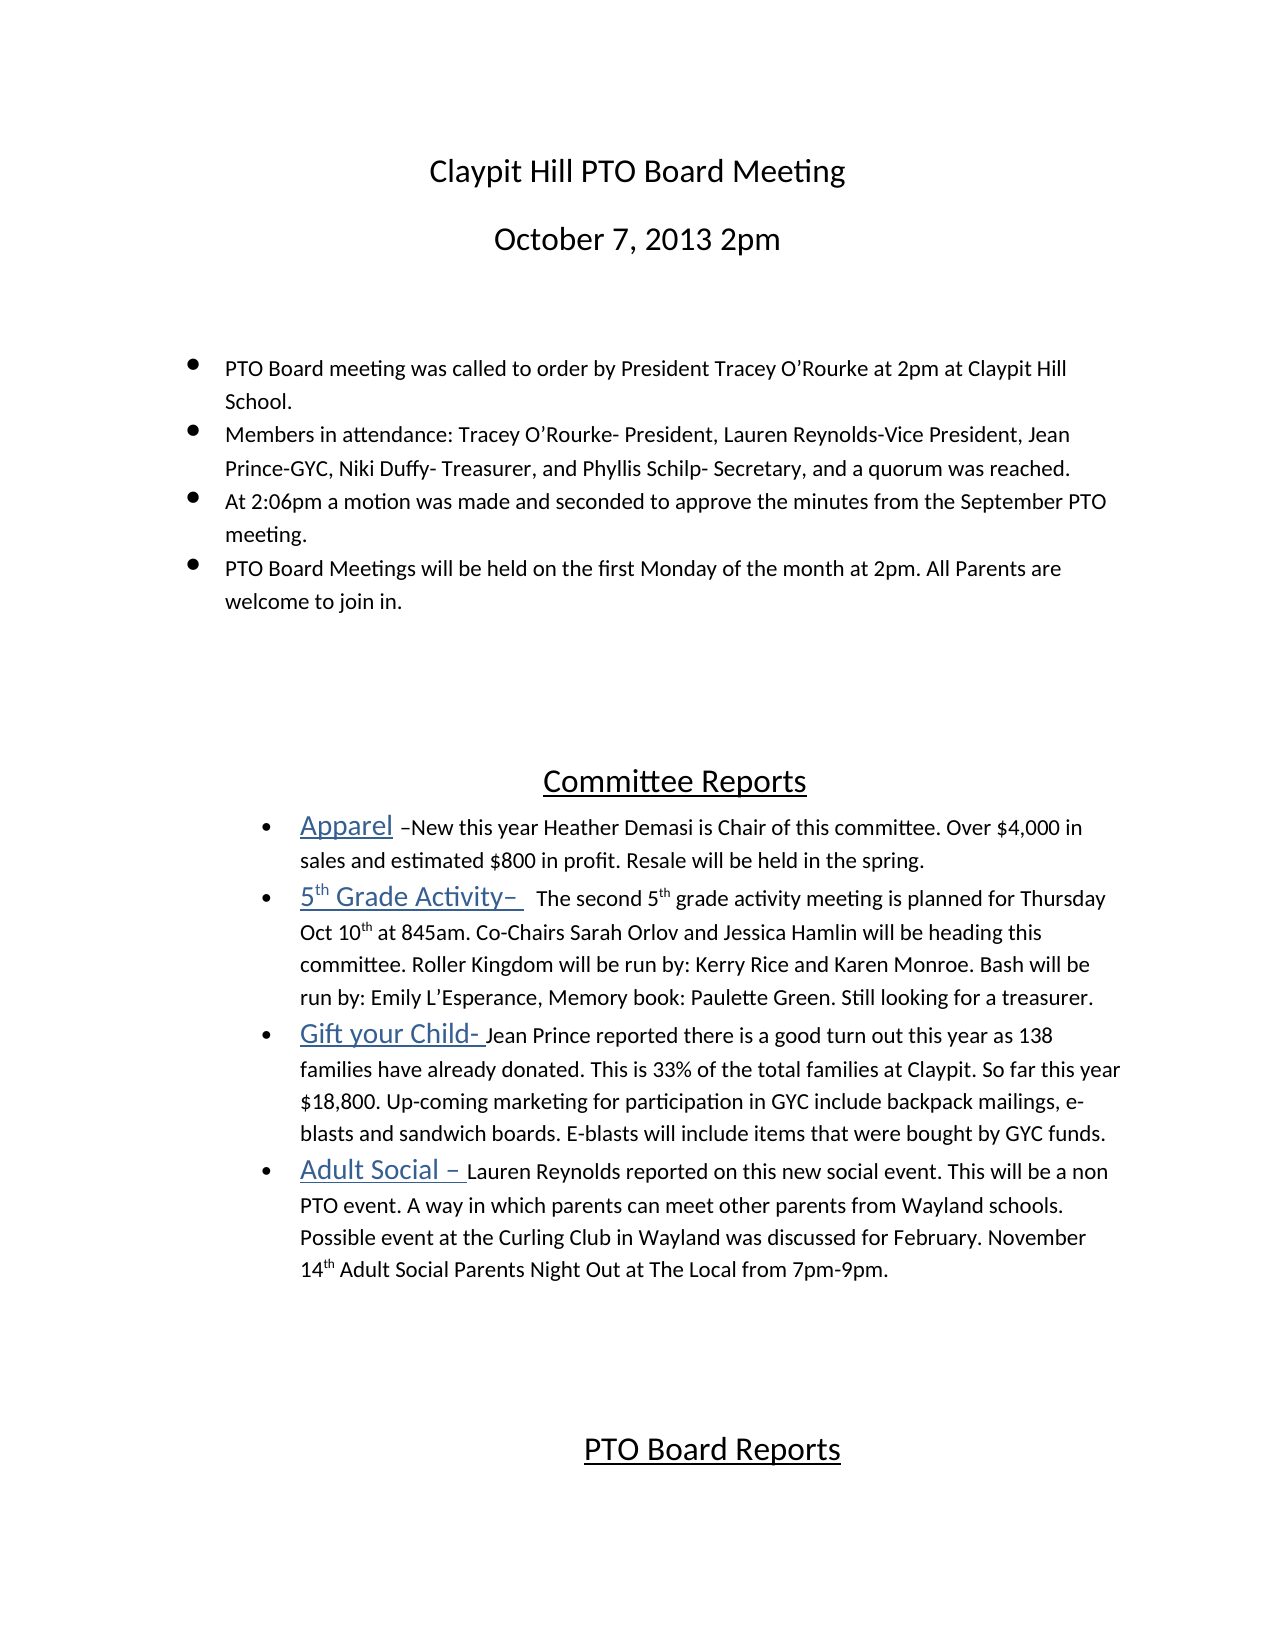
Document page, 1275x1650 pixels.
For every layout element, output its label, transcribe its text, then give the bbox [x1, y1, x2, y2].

list PTO Board meeting was called to order by President Tracey O’Rourke at 2pm at Claypit Hill School. [187, 353, 1125, 415]
list 5th Grade Activity– The second 5th grade activity meeting is planned for Thursday Oct 10th at 845am. Co-Chairs Sarah Orlov and Jessica Hamlin will be heading this committee. Roller Kingdom will be run by: Kerry Rice and Karen Monroe. Bash will be run by: Emily L’Esperance, Memory book: Paulette Green. Still looking for a treasurer. [262, 878, 1125, 1011]
list Committee Reports [225, 760, 1125, 801]
list Members in attendance: Tracey O’Rourke- President, Lauren Reynolds-Vice President, Jean Prince-GYC, Niki Duffy- Treasurer, and Phyllis Schilp- Secretary, and a quorum was reached. [187, 419, 1125, 482]
list PTO Board Meetings will be held on the first Monday of the month at 2pm. All Parents are welcome to join in. [187, 553, 1125, 615]
list Adult Social – Lauren Reynolds reported on this new social event. This will be a non PTO event. A way in which parents can meet other parents from Wayland schools. Possible event at the Curling Club in Wayland was discussed for February. November 14th Adult Social Parents Night Out at The Local from 7pm-9pm. [262, 1151, 1125, 1283]
list PTO Board Reports [300, 1428, 1125, 1469]
text Claypit Hill PTO Board Meeting [150, 150, 1125, 191]
list At 2:06pm a motion was made and seconded to approve the minutes from the September PTO meeting. [187, 486, 1125, 549]
list Apparel –New this year Heather Demasi is Chair of this committee. Over $4,000 in sales and estimated $800 in profit. Resale will be held in the spring. [262, 807, 1125, 874]
list Gift your Child- Jean Prince reported there is a good turn out this year as 138 families have already donated. This is 33% of the total families at Claypit. So far this year $18,800. Up-coming marketing for participation in GYC include backpack mailings, e-blasts and sandwich boards. E-blasts will include items that were bought by GYC funds. [262, 1015, 1125, 1147]
text October 7, 2013 2pm [150, 218, 1125, 258]
